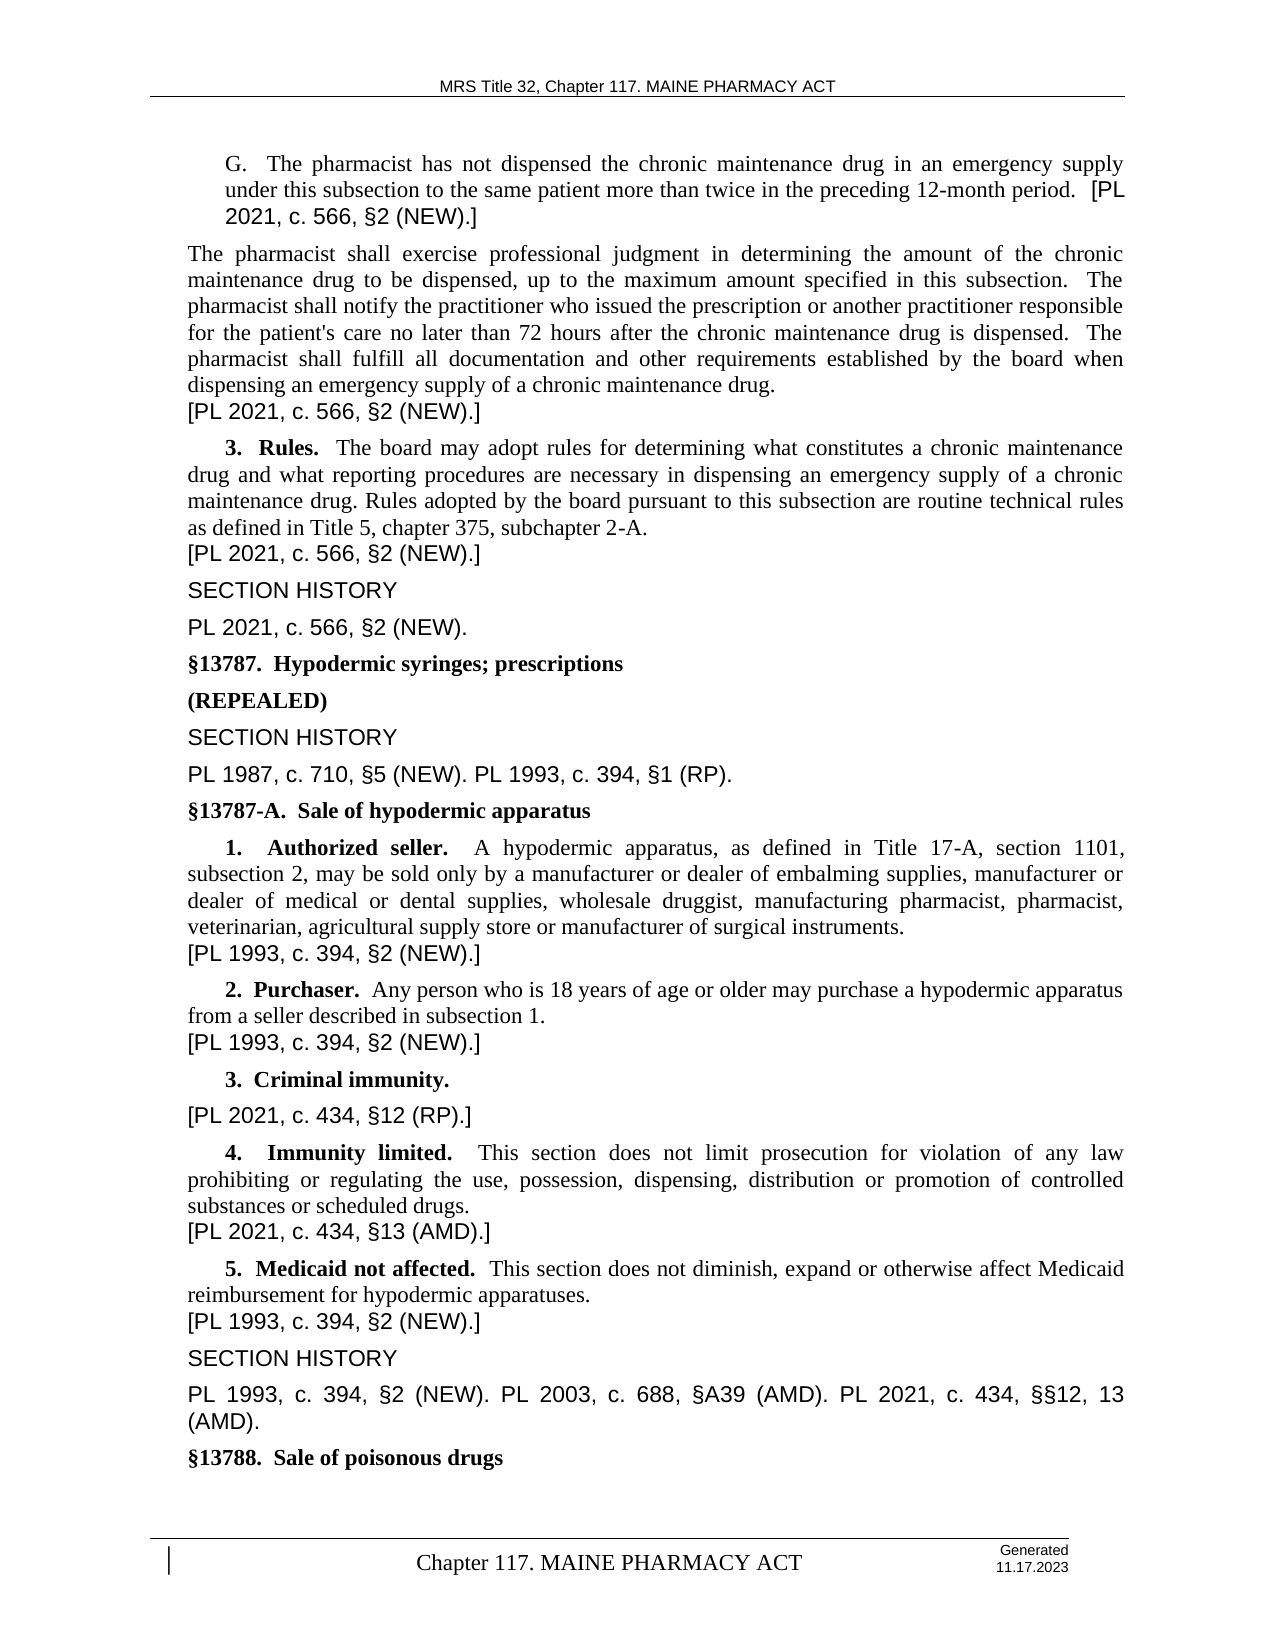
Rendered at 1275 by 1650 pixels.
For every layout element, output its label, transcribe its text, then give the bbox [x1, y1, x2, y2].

text 1. Authorized seller. A hypodermic apparatus, as defined in Title 17‑A, section 1101, subsection 2, may be sold only by a manufacturer or dealer of embalming supplies, manufacturer or dealer of medical or dental supplies, wholesale druggist, manufacturing pharmacist, pharmacist, veterinarian, agricultural supply store or manufacturer of surgical instruments. [187, 834, 1125, 939]
text [PL 2021, c. 434, §12 (RP).] [187, 1102, 1125, 1129]
text PL 2021, c. 566, §2 (NEW). [187, 613, 1125, 640]
text SECTION HISTORY [187, 577, 1125, 603]
text SECTION HISTORY [187, 1344, 1125, 1371]
text 2. Purchaser. Any person who is 18 years of age or older may purchase a hypodermic apparatus from a seller described in subsection 1. [187, 976, 1125, 1029]
text §13787-A. Sale of hypodermic apparatus [187, 797, 1125, 824]
text [PL 2021, c. 434, §13 (AMD).] [187, 1218, 1125, 1245]
text [PL 1993, c. 394, §2 (NEW).] [187, 1029, 1125, 1055]
text [PL 1993, c. 394, §2 (NEW).] [187, 939, 1125, 966]
text 4. Immunity limited. This section does not limit prosecution for violation of any law prohibiting or regulating the use, possession, dispensing, distribution or promotion of controlled substances or scheduled drugs. [187, 1139, 1125, 1218]
text SECTION HISTORY [187, 724, 1125, 750]
text The pharmacist shall exercise professional judgment in determining the amount of the chronic maintenance drug to be dispensed, up to the maximum amount specified in this subsection. The pharmacist shall notify the practitioner who issued the prescription or another practitioner responsible for the patient's care no later than 72 hours after the chronic maintenance drug is dispensed. The pharmacist shall fulfill all documentation and other requirements established by the board when dispensing an emergency supply of a chronic maintenance drug. [187, 239, 1125, 398]
text [PL 2021, c. 566, §2 (NEW).] [187, 540, 1125, 566]
text §13787. Hypodermic syringes; prescriptions [187, 650, 1125, 677]
text PL 1993, c. 394, §2 (NEW). PL 2003, c. 688, §A39 (AMD). PL 2021, c. 434, §§12, 13 (AMD). [187, 1381, 1125, 1434]
text 3. Criminal immunity. [187, 1066, 1125, 1092]
text G. The pharmacist has not dispensed the chronic maintenance drug in an emergency supply under this subsection to the same patient more than twice in the preceding 12-month period. [PL 2021, c. 566, §2 (NEW).] [225, 150, 1125, 229]
text PL 1987, c. 710, §5 (NEW). PL 1993, c. 394, §1 (RP). [187, 761, 1125, 787]
text (REPEALED) [187, 687, 1125, 713]
text [PL 2021, c. 566, §2 (NEW).] [187, 398, 1125, 424]
text §13788. Sale of poisonous drugs [187, 1444, 1125, 1471]
text 5. Medicaid not affected. This section does not diminish, expand or otherwise affect Medicaid reimbursement for hypodermic apparatuses. [187, 1255, 1125, 1308]
text [PL 1993, c. 394, §2 (NEW).] [187, 1308, 1125, 1334]
text 3. Rules. The board may adopt rules for determining what constitutes a chronic maintenance drug and what reporting procedures are necessary in dispensing an emergency supply of a chronic maintenance drug. Rules adopted by the board pursuant to this subsection are routine technical rules as defined in Title 5, chapter 375, subchapter 2‑A. [187, 434, 1125, 540]
